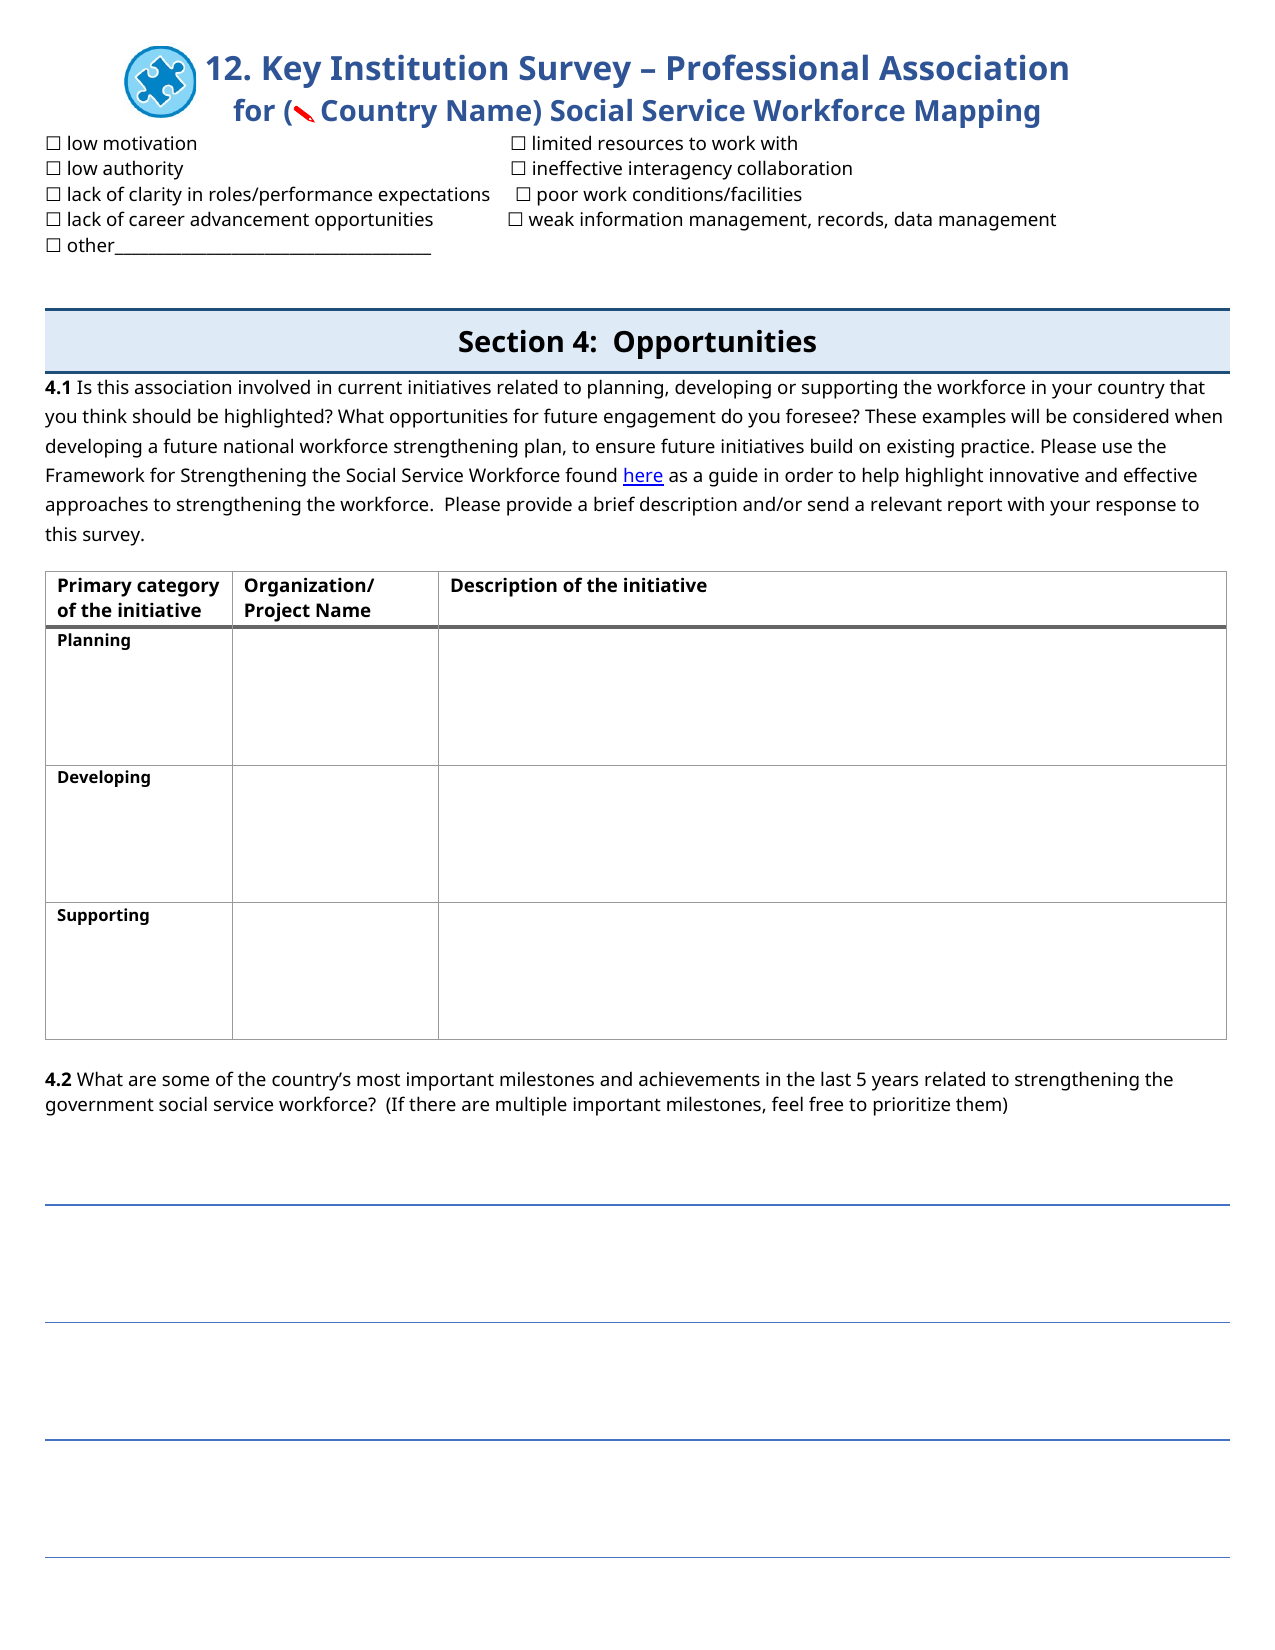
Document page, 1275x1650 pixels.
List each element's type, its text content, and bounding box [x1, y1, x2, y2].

table_header Organization/ Project Name [233, 572, 438, 625]
table_cell [233, 629, 438, 765]
picture [124, 46, 197, 114]
table_header Primary category of the initiative [46, 572, 232, 625]
title Section 4: Opportunities [45, 311, 1230, 371]
table_header Description of the initiative [439, 572, 1226, 625]
text 4.1 Is this association involved in current initiatives related to planning, developing or supporting the workforce in your country that you think should be highlighted? What opportunities for future engagement do you foresee? These examples will be considered when developing a future national workforce strengthening plan, to ensure future initiatives build on existing practice. Please use the Framework for Strengthening the Social Service Workforce found here as a guide in order to help highlight innovative and effective approaches to strengthening the workforce. Please provide a brief description and/or send a relevant report with your response to this survey. [45, 374, 1230, 546]
text ☐ lack of career advancement opportunities ☐ weak information management, records, data management [45, 207, 1230, 232]
table_cell [233, 903, 438, 1039]
text ☐ lack of clarity in roles/performance expectations ☐ poor work conditions/facilities [45, 181, 1230, 207]
text ☐ low authority ☐ ineffective interagency collaboration [45, 156, 1230, 181]
table_cell Planning [46, 629, 232, 765]
table_cell [439, 766, 1226, 902]
text ☐ low motivation ☐ limited resources to work with [45, 130, 1230, 156]
table_cell Developing [46, 766, 232, 902]
text ☐ other______________________________________ [45, 232, 1230, 258]
table_cell [233, 766, 438, 902]
table_cell [439, 903, 1226, 1039]
picture [124, 87, 151, 118]
text 4.2 What are some of the country’s most important milestones and achievements in the last 5 years related to strengthening the government social service workforce? (If there are multiple important milestones, feel free to prioritize them) [45, 1066, 1230, 1117]
table_cell [439, 629, 1226, 765]
table_cell Supporting [46, 903, 232, 1039]
picture [170, 92, 197, 118]
